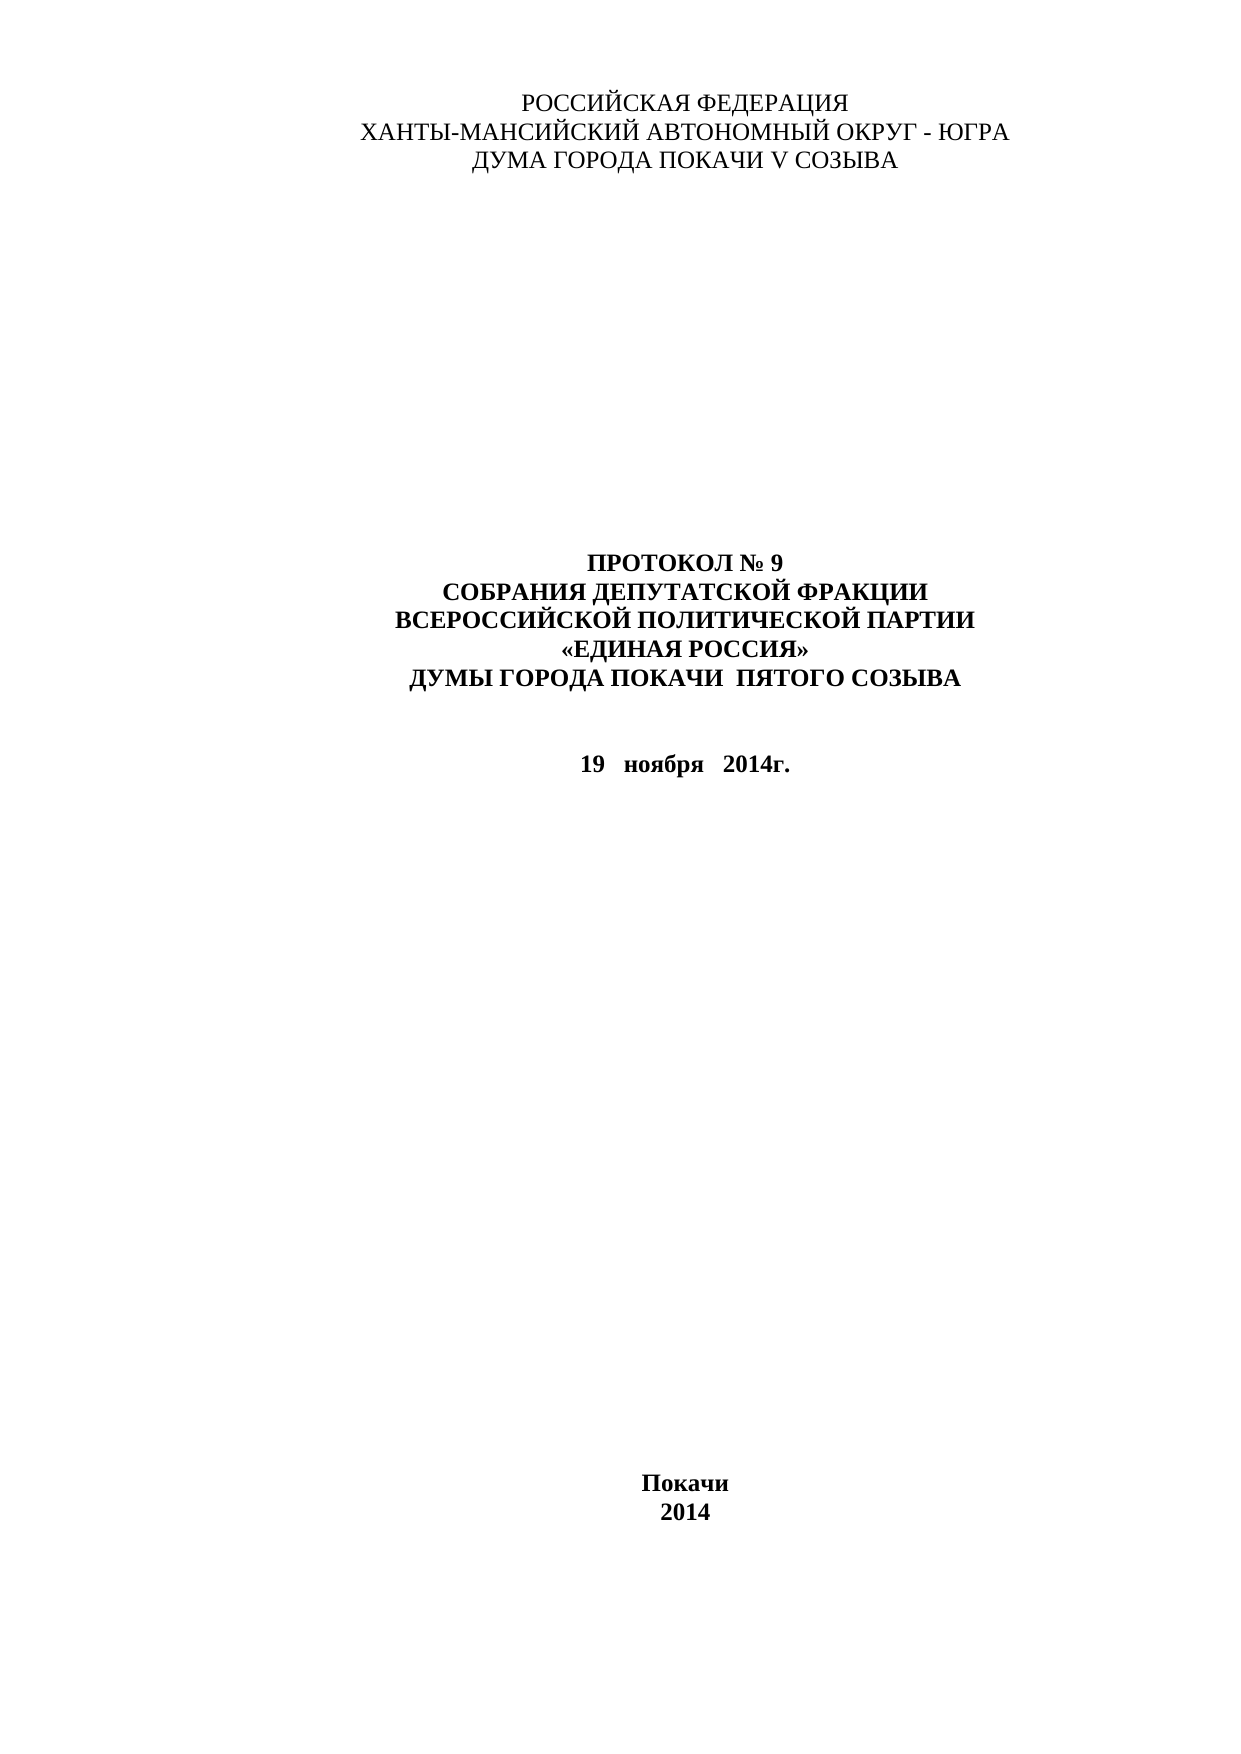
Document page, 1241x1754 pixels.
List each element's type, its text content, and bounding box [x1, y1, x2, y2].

text ВСЕРОССИЙСКОЙ ПОЛИТИЧЕСКОЙ ПАРТИИ [177, 605, 1152, 634]
text «ЕДИНАЯ РОССИЯ» [177, 634, 1152, 663]
text ПРОТОКОЛ № 9 [177, 548, 1152, 577]
text СОБРАНИЯ ДЕПУТАТСКОЙ ФРАКЦИИ [177, 577, 1152, 605]
text РОССИЙСКАЯ ФЕДЕРАЦИЯ [177, 88, 1152, 117]
text 2014 [177, 1497, 1152, 1525]
text Покачи [177, 1468, 1152, 1497]
text ДУМА ГОРОДА ПОКАЧИ V СОЗЫВА [177, 145, 1152, 174]
text 19 ноября 2014г. [177, 749, 1152, 778]
text ХАНТЫ-МАНСИЙСКИЙ АВТОНОМНЫЙ ОКРУГ - ЮГРА [177, 117, 1152, 145]
text ДУМЫ ГОРОДА ПОКАЧИ ПЯТОГО СОЗЫВА [177, 663, 1152, 692]
